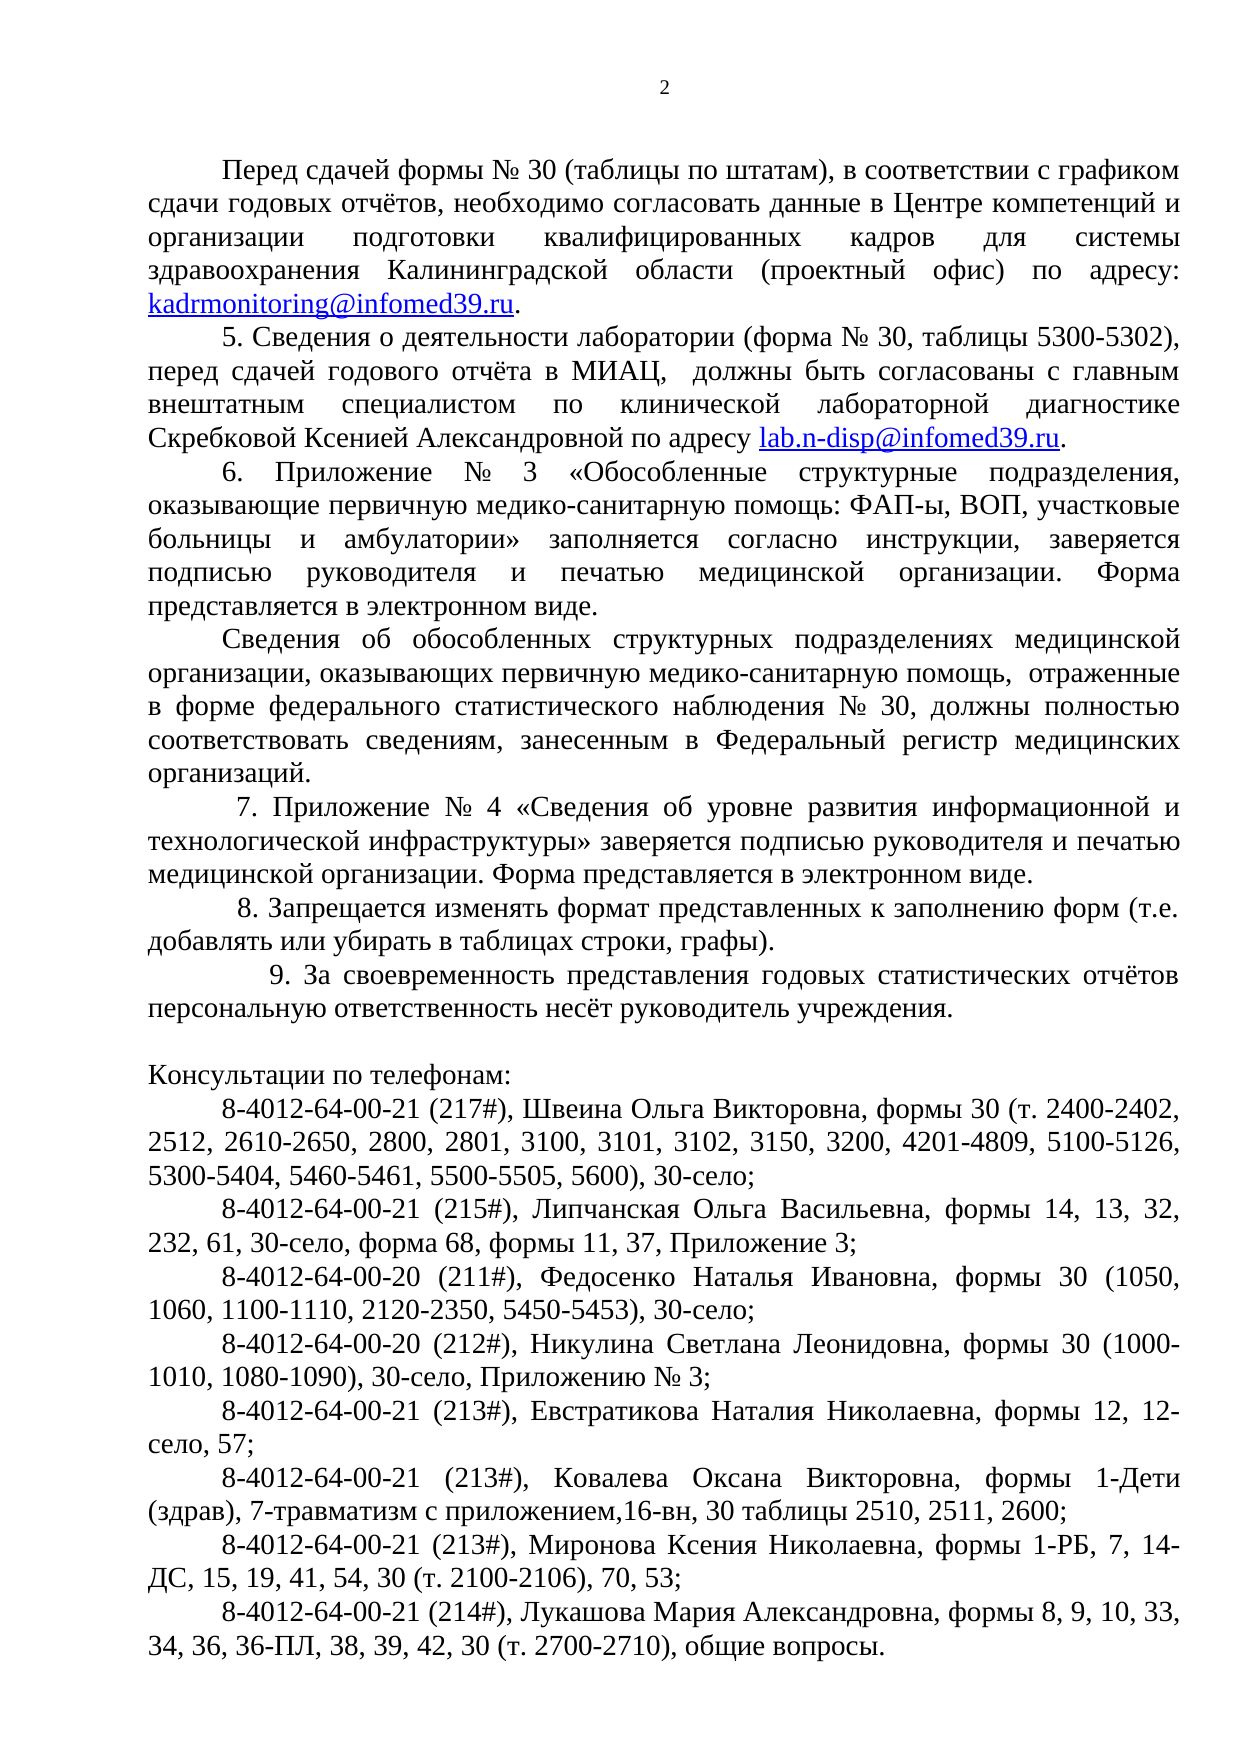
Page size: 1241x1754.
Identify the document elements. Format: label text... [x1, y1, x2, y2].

text Перед сдачей формы № 30 (таблицы по штатам), в соответствии с графиком сдачи годовых отчётов, необходимо согласовать данные в Центре компетенций и организации подготовки квалифицированных кадров для системы здравоохранения Калининградской области (проектный офис) по адресу: kadrmonitoring@infomed39.ru. [148, 152, 1181, 319]
text 8-4012-64-00-20 (212#), Никулина Светлана Леонидовна, формы 30 (1000-1010, 1080-1090), 30-село, Приложению № 3; [148, 1326, 1181, 1393]
text 5. Сведения о деятельности лаборатории (форма № 30, таблицы 5300-5302), перед сдачей годового отчёта в МИАЦ, должны быть согласованы с главным внештатным специалистом по клинической лабораторной диагностике Скребковой Ксенией Александровной по адресу lab.n-disp@infomed39.ru. [148, 319, 1181, 454]
text 8-4012-64-00-21 (213#), Миронова Ксения Николаевна, формы 1-РБ, 7, 14-ДС, 15, 19, 41, 54, 30 (т. 2100-2106), 70, 53; [148, 1527, 1181, 1594]
text Консультации по телефонам: [148, 1057, 1181, 1091]
list 8-4012-64-00-21 (217#), Швеина Ольга Викторовна, формы 30 (т. 2400-2402, 2512, 2610-2650, 2800, 2801, 3100, 3101, 3102, 3150, 3200, 4201-4809, 5100-5126, 5300-5404, 5460-5461, 5500-5505, 5600), 30-село; [148, 1091, 1181, 1192]
text 8-4012-64-00-21 (213#), Евстратикова Наталия Николаевна, формы 12, 12-село, 57; [148, 1393, 1181, 1460]
text 8-4012-64-00-21 (214#), Лукашова Мария Александровна, формы 8, 9, 10, 33, 34, 36, 36-ПЛ, 38, 39, 42, 30 (т. 2700-2710), общие вопросы. [148, 1594, 1181, 1661]
text 8-4012-64-00-20 (211#), Федосенко Наталья Ивановна, формы 30 (1050, 1060, 1100-1110, 2120-2350, 5450-5453), 30-село; [148, 1259, 1181, 1326]
text 8. Запрещается изменять формат представленных к заполнению форм (т.е. добавлять или убирать в таблицах строки, графы). [148, 890, 1181, 957]
text 7. Приложение № 4 «Сведения об уровне развития информационной и технологической инфраструктуры» заверяется подписью руководителя и печатью медицинской организации. Форма представляется в электронном виде. [148, 789, 1181, 890]
text 6. Приложение № 3 «Обособленные структурные подразделения, оказывающие первичную медико-санитарную помощь: ФАП-ы, ВОП, участковые больницы и амбулатории» заполняется согласно инструкции, заверяется подписью руководителя и печатью медицинской организации. Форма представляется в электронном виде. [148, 454, 1181, 621]
text Сведения об обособленных структурных подразделениях медицинской организации, оказывающих первичную медико-санитарную помощь, отраженные в форме федерального статистического наблюдения № 30, должны полностью соответствовать сведениям, занесенным в Федеральный регистр медицинских организаций. [148, 621, 1181, 789]
text 8-4012-64-00-21 (215#), Липчанская Ольга Васильевна, формы 14, 13, 32, 232, 61, 30-село, форма 68, формы 11, 37, Приложение 3; [148, 1192, 1181, 1259]
text 8-4012-64-00-21 (213#), Ковалева Оксана Викторовна, формы 1-Дети (здрав), 7-травматизм с приложением,16-вн, 30 таблицы 2510, 2511, 2600; [148, 1460, 1181, 1527]
text 9. За своевременность представления годовых статистических отчётов персональную ответственность несёт руководитель учреждения. [148, 957, 1181, 1024]
